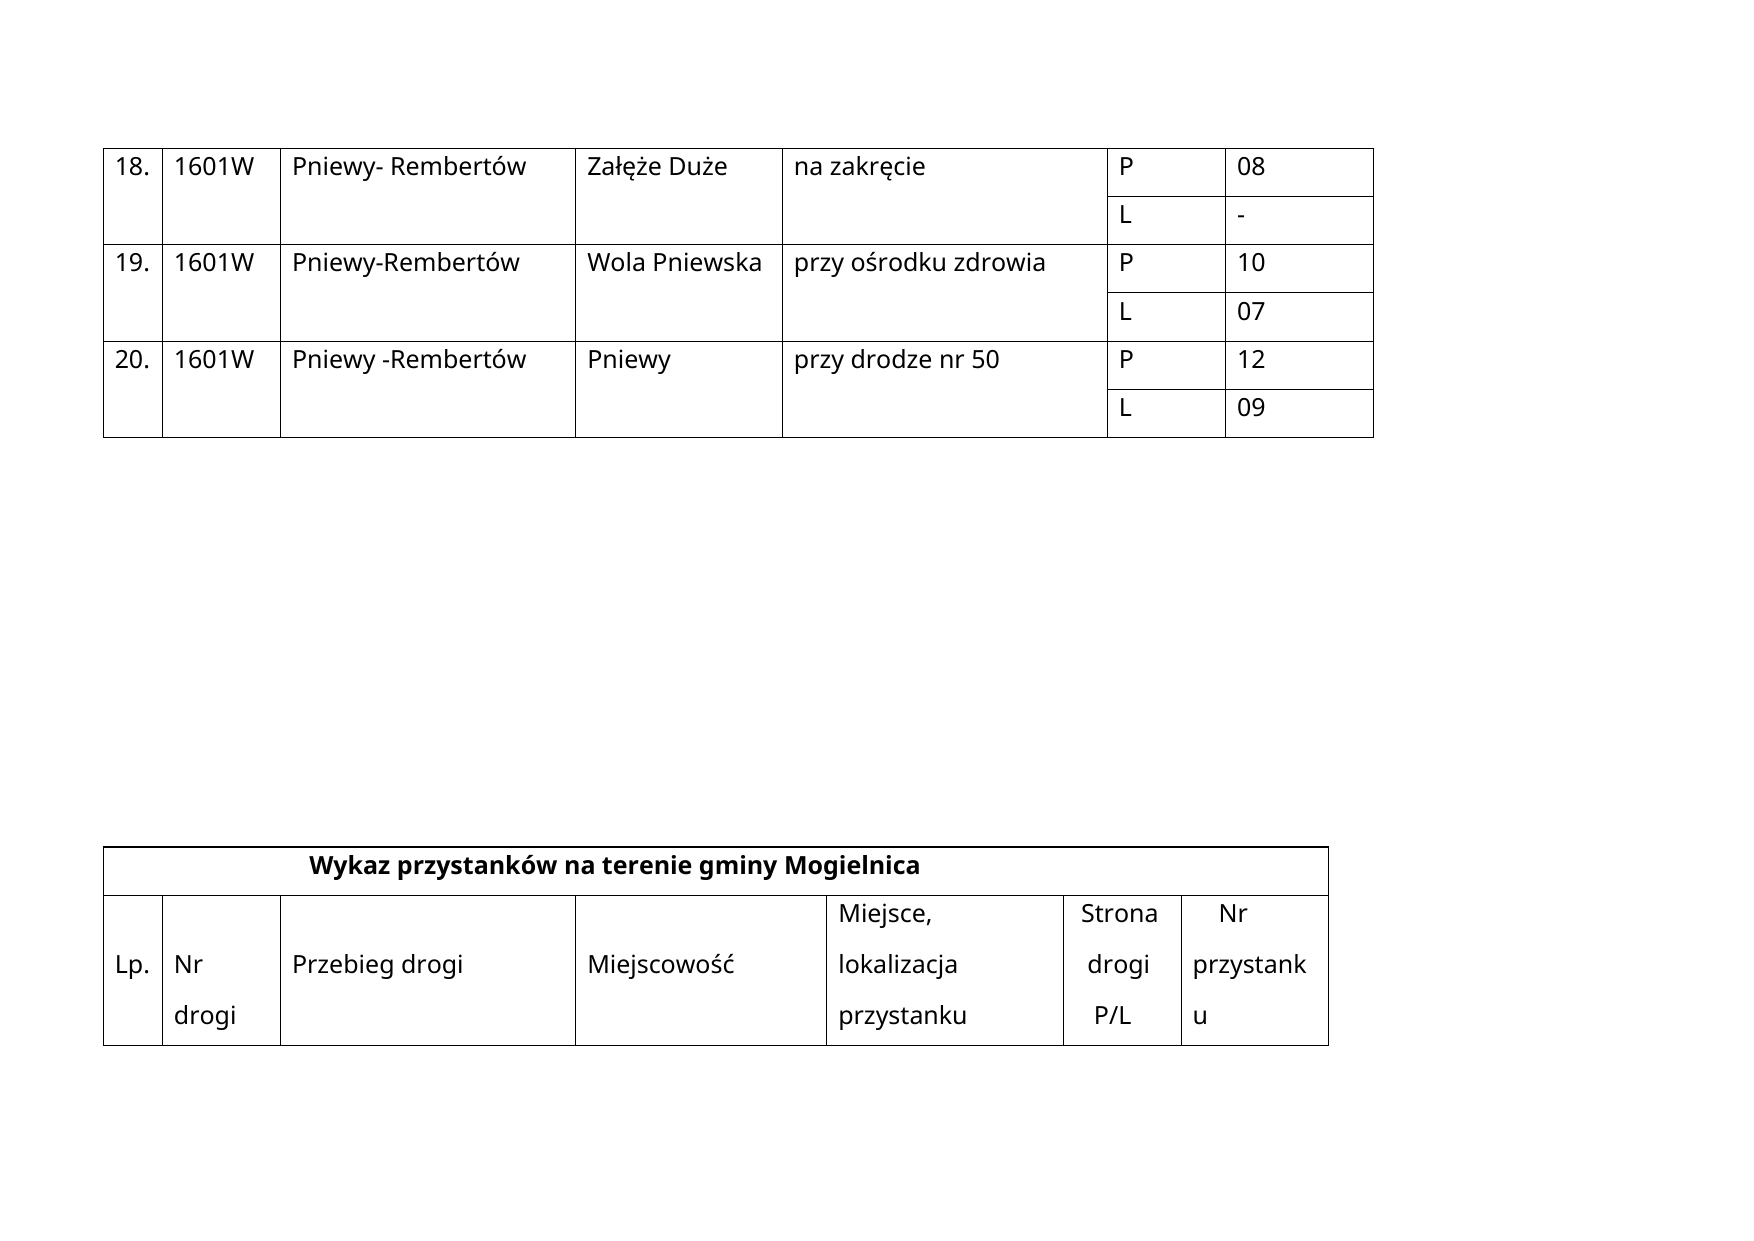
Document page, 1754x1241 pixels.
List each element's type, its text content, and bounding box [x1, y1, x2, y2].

table_cell 1601W [163, 149, 280, 244]
table_cell Pniewy- Rembertów [281, 149, 575, 244]
table_cell na zakręcie [783, 149, 1107, 244]
table_cell Miejscowość [576, 896, 826, 1045]
table_cell 07 [1226, 293, 1373, 341]
table_cell L [1108, 293, 1225, 341]
table_cell Strona drogi P/L [1064, 896, 1181, 1045]
table_cell Załęże Duże [576, 149, 782, 244]
table_cell 08 [1226, 149, 1373, 196]
table_cell Wola Pniewska [576, 245, 782, 341]
table_cell Pniewy [576, 342, 782, 437]
table_header Wykaz przystanków na terenie gminy Mogielnica [104, 848, 1328, 894]
table_cell 10 [1226, 245, 1373, 292]
table_cell 09 [1226, 390, 1373, 437]
table_cell Nr drogi [163, 896, 280, 1045]
table_cell Nr przystanku [1182, 896, 1328, 1045]
table_cell P [1108, 342, 1225, 389]
table_cell P [1108, 149, 1225, 196]
table_cell 20. [104, 342, 162, 437]
table_cell przy drodze nr 50 [783, 342, 1107, 437]
table_cell 1601W [163, 245, 280, 341]
table_cell 1601W [163, 342, 280, 437]
table_cell Przebieg drogi [281, 896, 575, 1045]
table_cell - [1226, 197, 1373, 244]
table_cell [827, 896, 1063, 1045]
table_cell L [1108, 390, 1225, 437]
table_cell Pniewy -Rembertów [281, 342, 575, 437]
table_cell przy ośrodku zdrowia [783, 245, 1107, 341]
table_cell 18. [104, 149, 162, 244]
table_cell 19. [104, 245, 162, 341]
table_cell Lp. [104, 896, 162, 1045]
table_cell L [1108, 197, 1225, 244]
table_cell P [1108, 245, 1225, 292]
table_cell 12 [1226, 342, 1373, 389]
table_cell Pniewy-Rembertów [281, 245, 575, 341]
